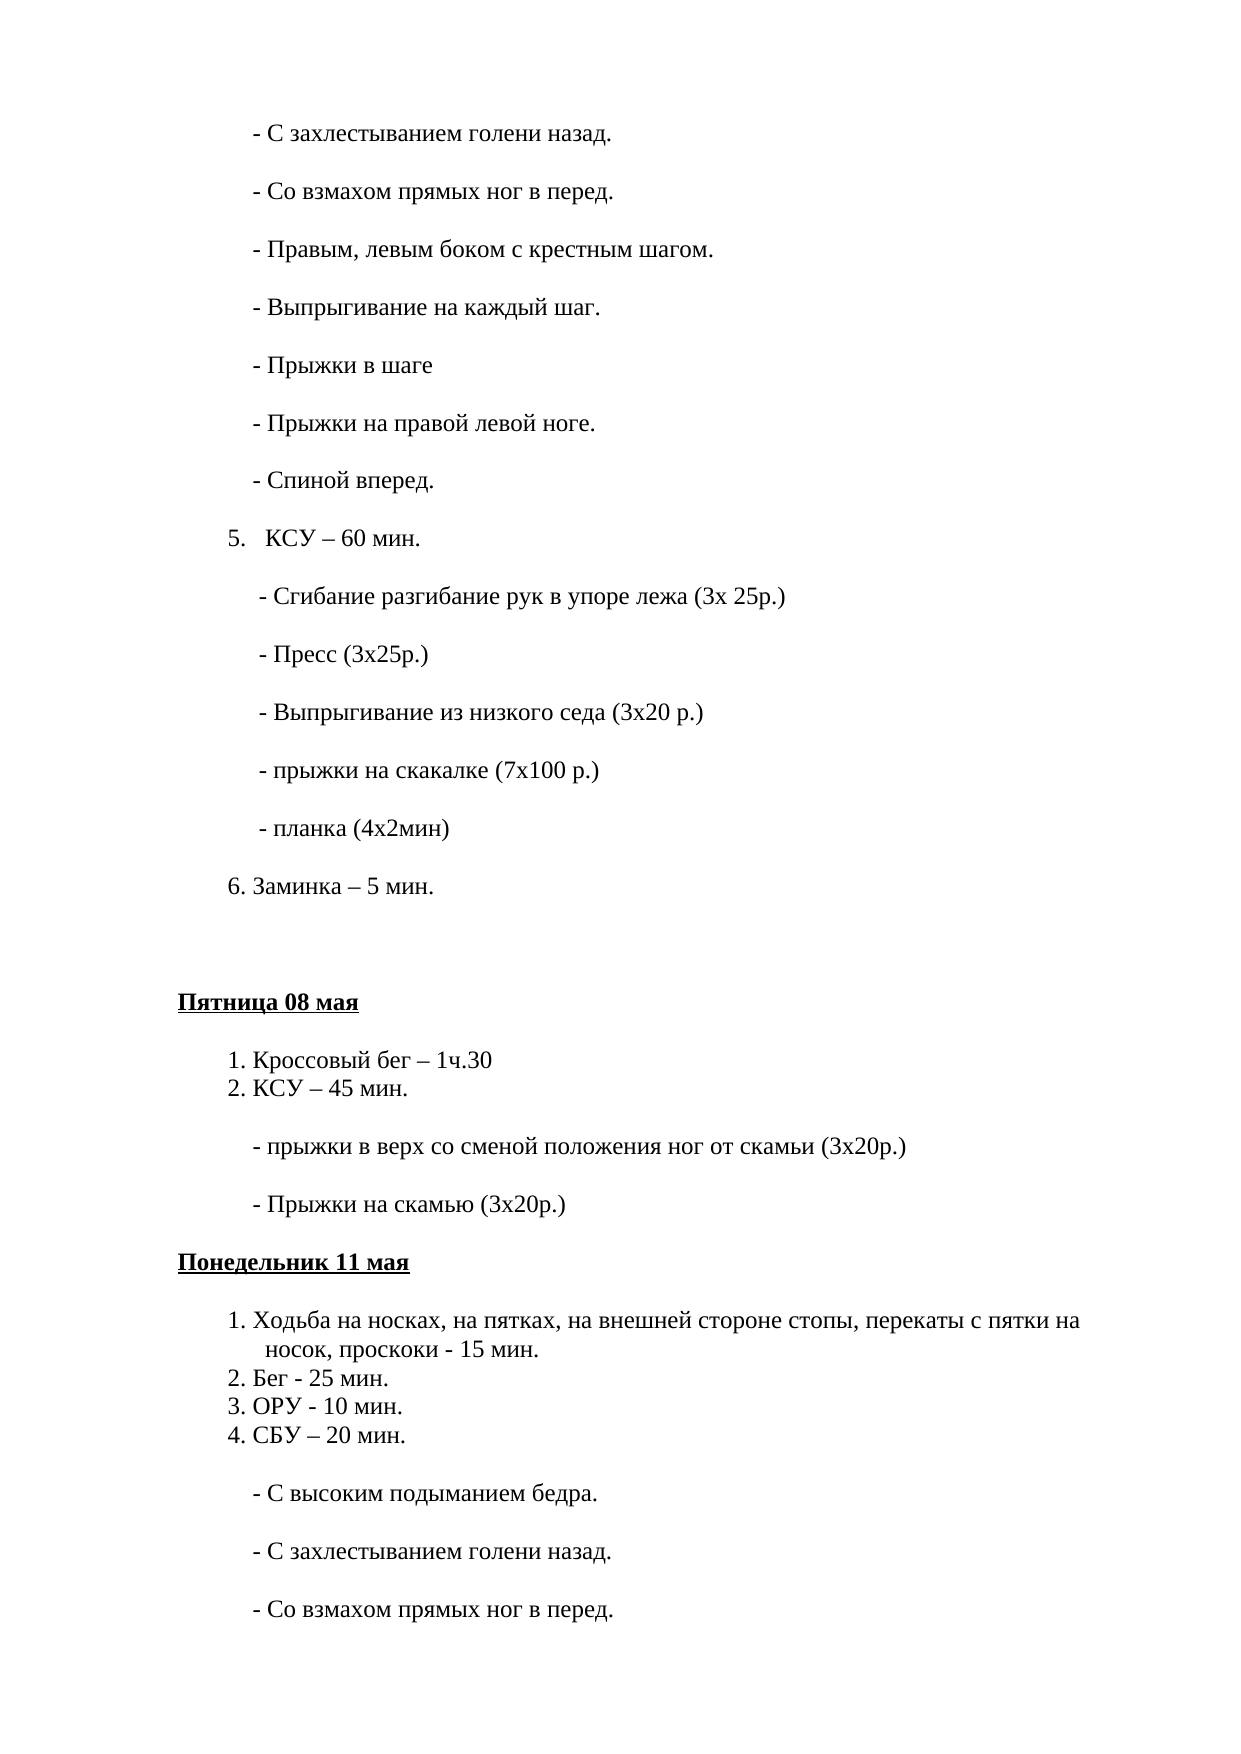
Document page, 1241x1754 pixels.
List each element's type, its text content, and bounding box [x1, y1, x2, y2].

text - Со взмахом прямых ног в перед. [252, 1594, 1152, 1623]
list Ходьба на носках, на пятках, на внешней стороне стопы, перекаты с пятки на носок, проскоки - 15 мин. [227, 1305, 1152, 1363]
list ОРУ - 10 мин. [227, 1391, 1152, 1420]
text 6. Заминка – 5 мин. [177, 871, 1152, 900]
text - С захлестыванием голени назад. [252, 1536, 1152, 1565]
text - планка (4х2мин) [177, 813, 1152, 842]
text - Прыжки на правой левой ноге. [252, 408, 1152, 436]
text - Прыжки на скамью (3х20р.) [252, 1189, 1152, 1218]
list СБУ – 20 мин. [227, 1420, 1152, 1449]
text - Сгибание разгибание рук в упоре лежа (3х 25р.) [177, 581, 1152, 610]
text - прыжки в верх со сменой положения ног от скамьи (3х20р.) [252, 1131, 1152, 1160]
text - Со взмахом прямых ног в перед. [252, 176, 1152, 205]
text - прыжки на скакалке (7х100 р.) [177, 755, 1152, 784]
text - Прыжки в шаге [252, 350, 1152, 378]
text - С высоким подыманием бедра. [252, 1478, 1152, 1507]
list Кроссовый бег – 1ч.30 [227, 1045, 1152, 1073]
text Пятница 08 мая [177, 987, 1152, 1016]
text - С захлестыванием голени назад. [252, 118, 1152, 147]
text Понедельник 11 мая [177, 1247, 1152, 1276]
text - Выпрыгивание из низкого седа (3х20 р.) [177, 697, 1152, 726]
text - Правым, левым боком с крестным шагом. [252, 234, 1152, 263]
text - Выпрыгивание на каждый шаг. [252, 292, 1152, 321]
list Бег - 25 мин. [227, 1363, 1152, 1391]
text - Пресс (3х25р.) [177, 639, 1152, 668]
list КСУ – 45 мин. [227, 1073, 1152, 1102]
text - Спиной вперед. [252, 466, 1152, 494]
text 5. КСУ – 60 мин. [177, 523, 1152, 552]
